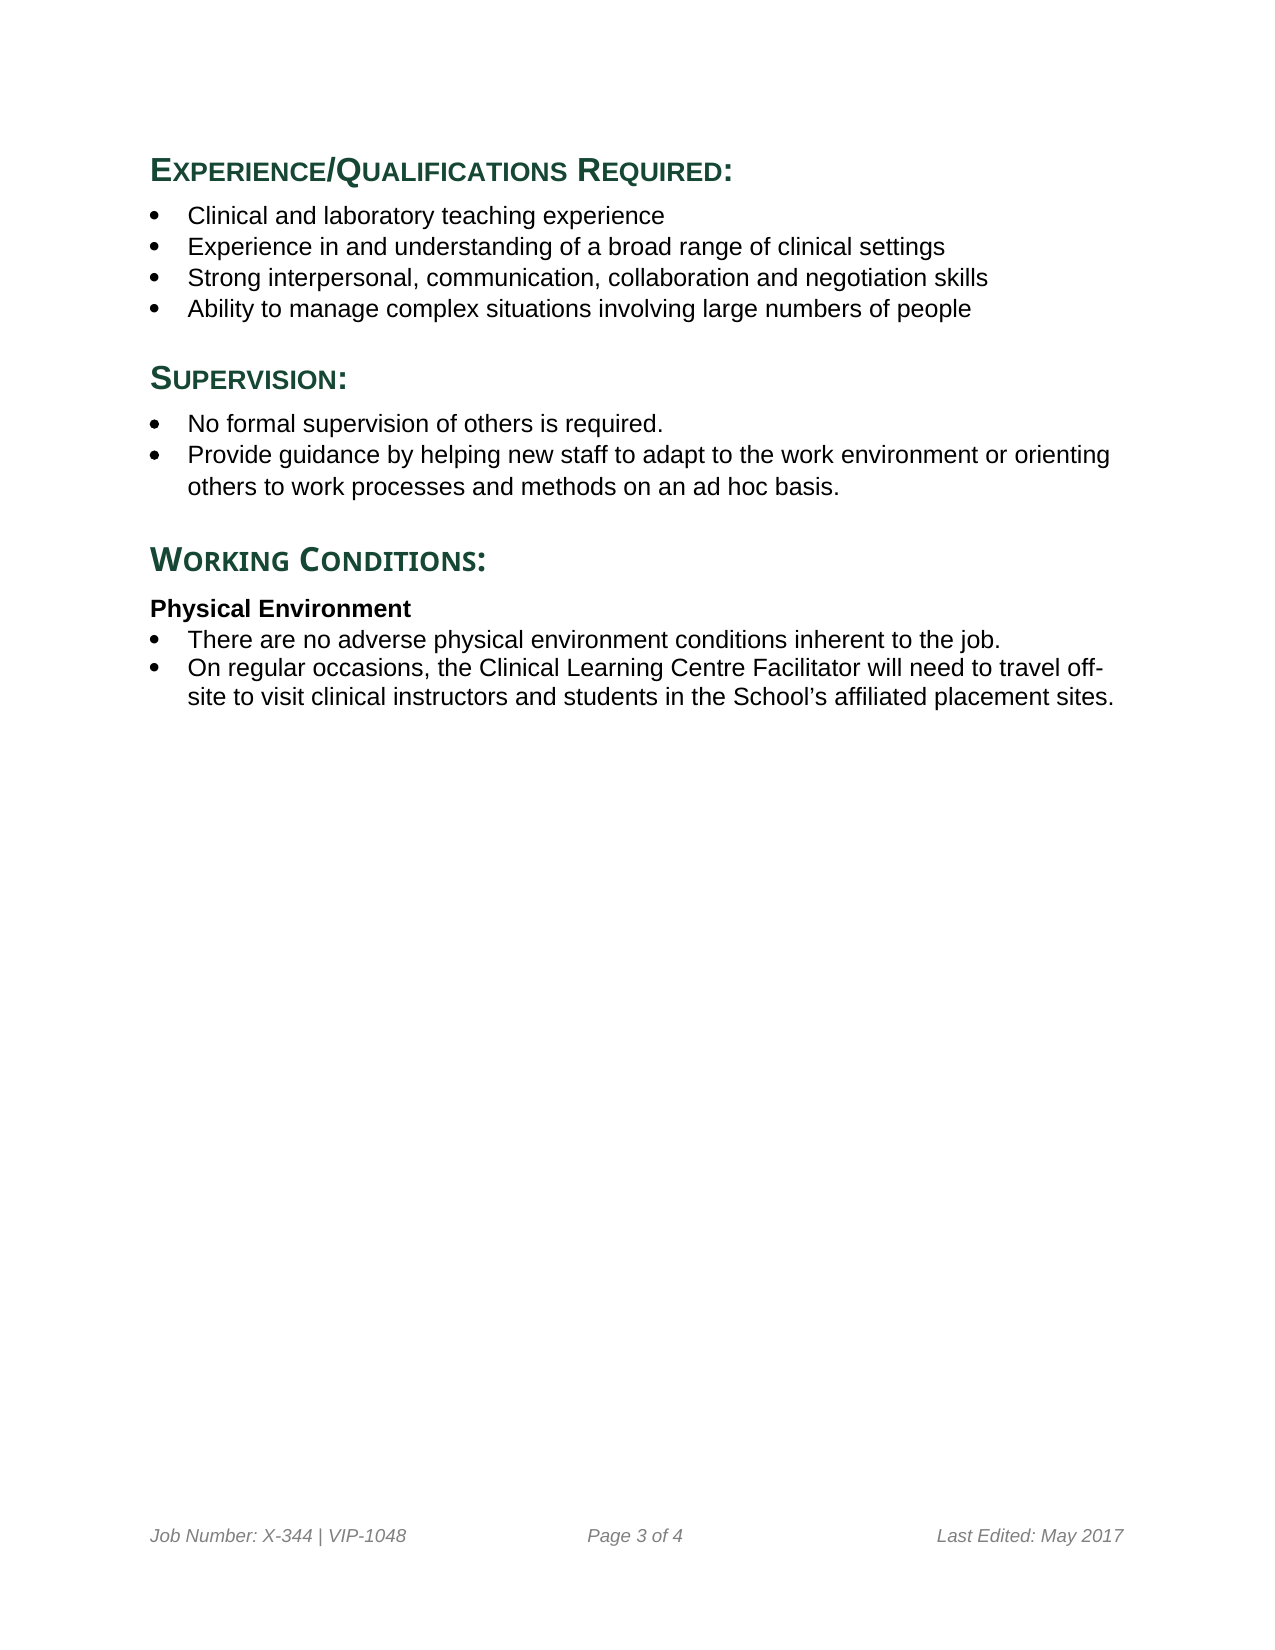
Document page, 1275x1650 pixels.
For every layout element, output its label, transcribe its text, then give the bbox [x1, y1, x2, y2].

list On regular occasions, the Clinical Learning Centre Facilitator will need to travel off-site to visit clinical instructors and students in the School’s affiliated placement sites. [150, 653, 1125, 711]
subtitle Physical Environment [150, 593, 1125, 622]
list Clinical and laboratory teaching experience [150, 201, 1125, 230]
list Strong interpersonal, communication, collaboration and negotiation skills [150, 263, 1125, 292]
list Experience in and understanding of a broad range of clinical settings [150, 232, 1125, 261]
list Ability to manage complex situations involving large numbers of people [150, 294, 1125, 323]
list There are no adverse physical environment conditions inherent to the job. [150, 624, 1125, 653]
subtitle Supervision: [150, 358, 1125, 397]
subtitle Working Conditions: [150, 536, 1125, 581]
list No formal supervision of others is required. [150, 409, 1125, 438]
subtitle Experience/Qualifications Required: [150, 150, 1125, 188]
list Provide guidance by helping new staff to adapt to the work environment or orienting others to work processes and methods on an ad hoc basis. [150, 441, 1125, 500]
